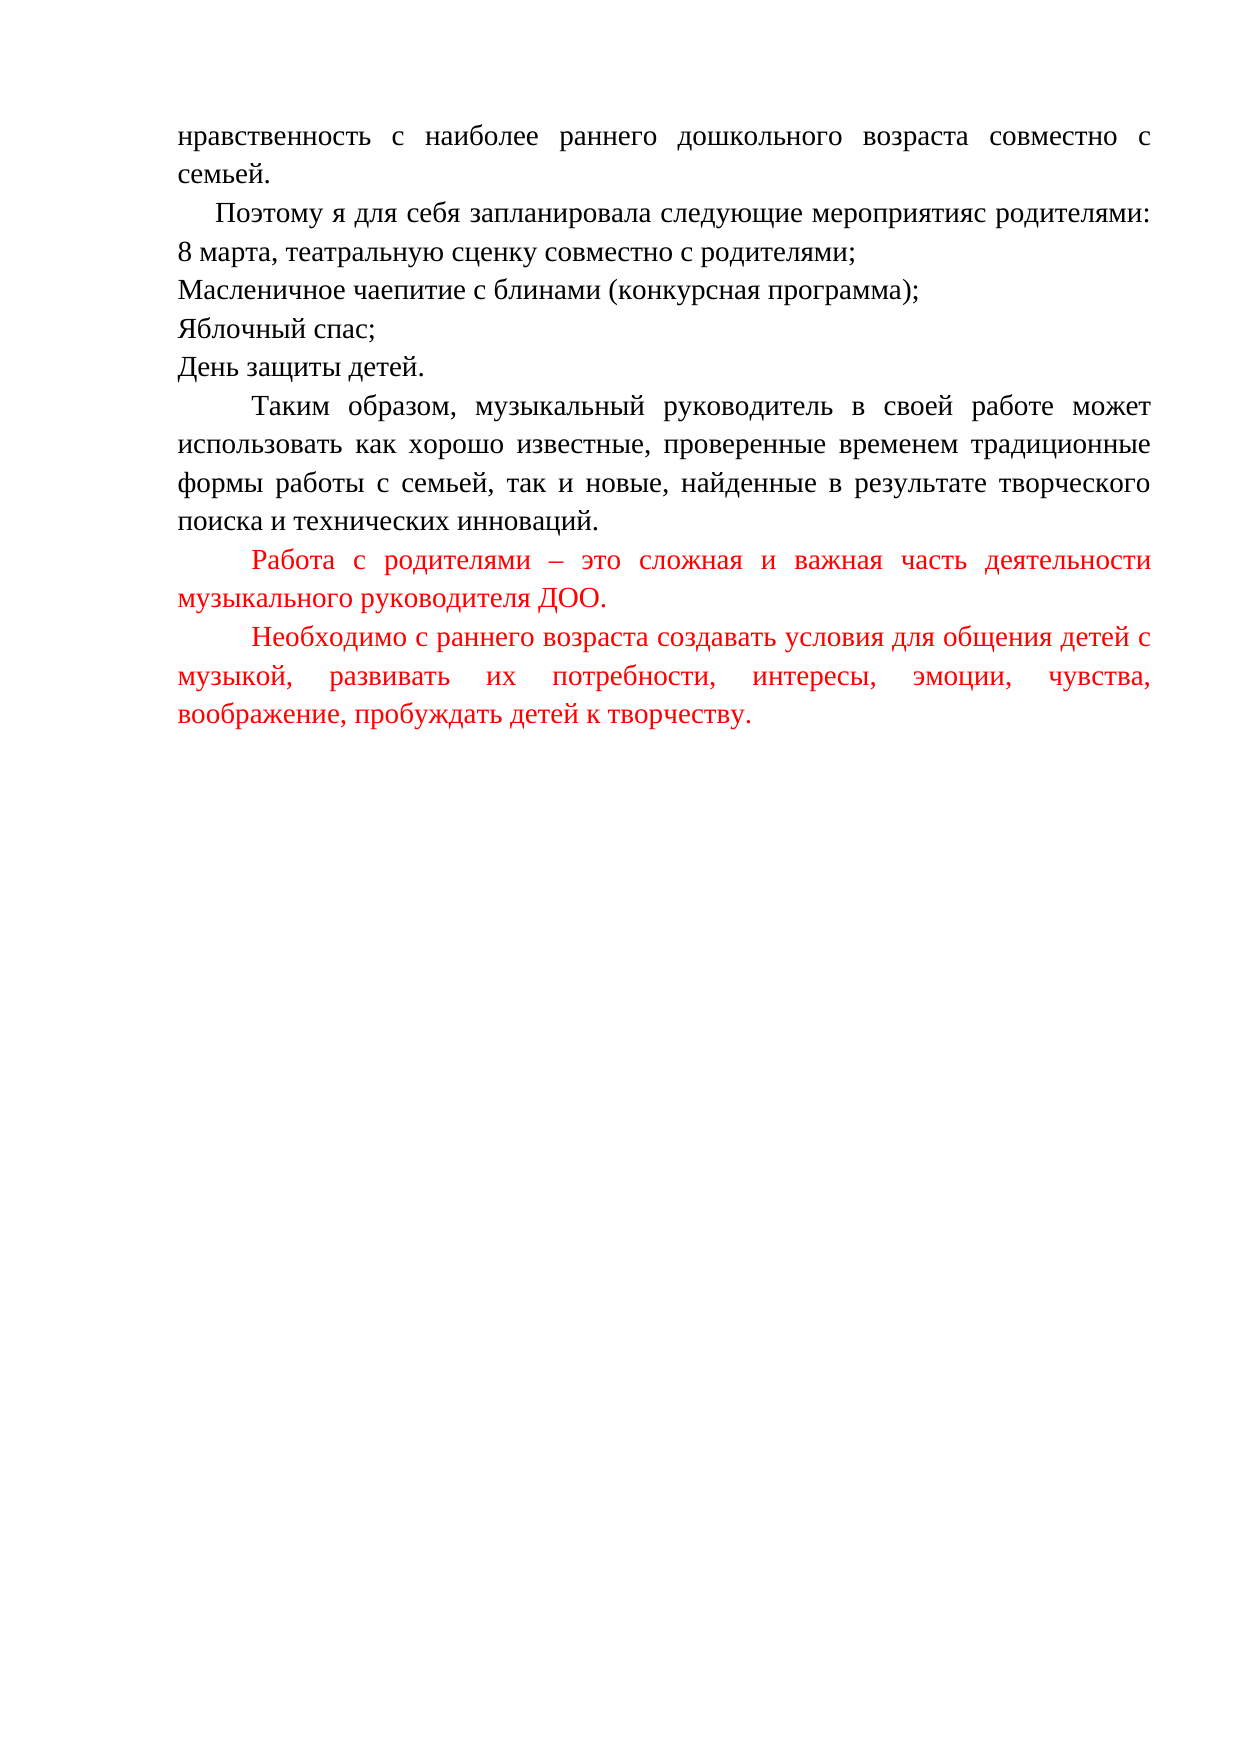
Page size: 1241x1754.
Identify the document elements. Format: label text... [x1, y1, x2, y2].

text Масленичное чаепитие с блинами (конкурсная программа); [177, 272, 1152, 306]
text Яблочный спас; [177, 311, 1152, 344]
text Работа с родителями – это сложная и важная часть деятельности музыкального руководителя ДОО. [177, 542, 1152, 614]
text Поэтому я для себя запланировала следующие мероприятияс родителями: 8 марта, театральную сценку совместно с родителями; [177, 195, 1152, 267]
text Таким образом, музыкальный руководитель в своей работе может использовать как хорошо известные, проверенные временем традиционные формы работы с семьей, так и новые, найденные в результате творческого поиска и технических инноваций. [177, 388, 1152, 537]
text Необходимо с раннего возраста создавать условия для общения детей с музыкой, развивать их потребности, интересы, эмоции, чувства, воображение, пробуждать детей к творчеству. [177, 619, 1152, 730]
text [177, 118, 1152, 190]
text День защиты детей. [177, 349, 1152, 383]
